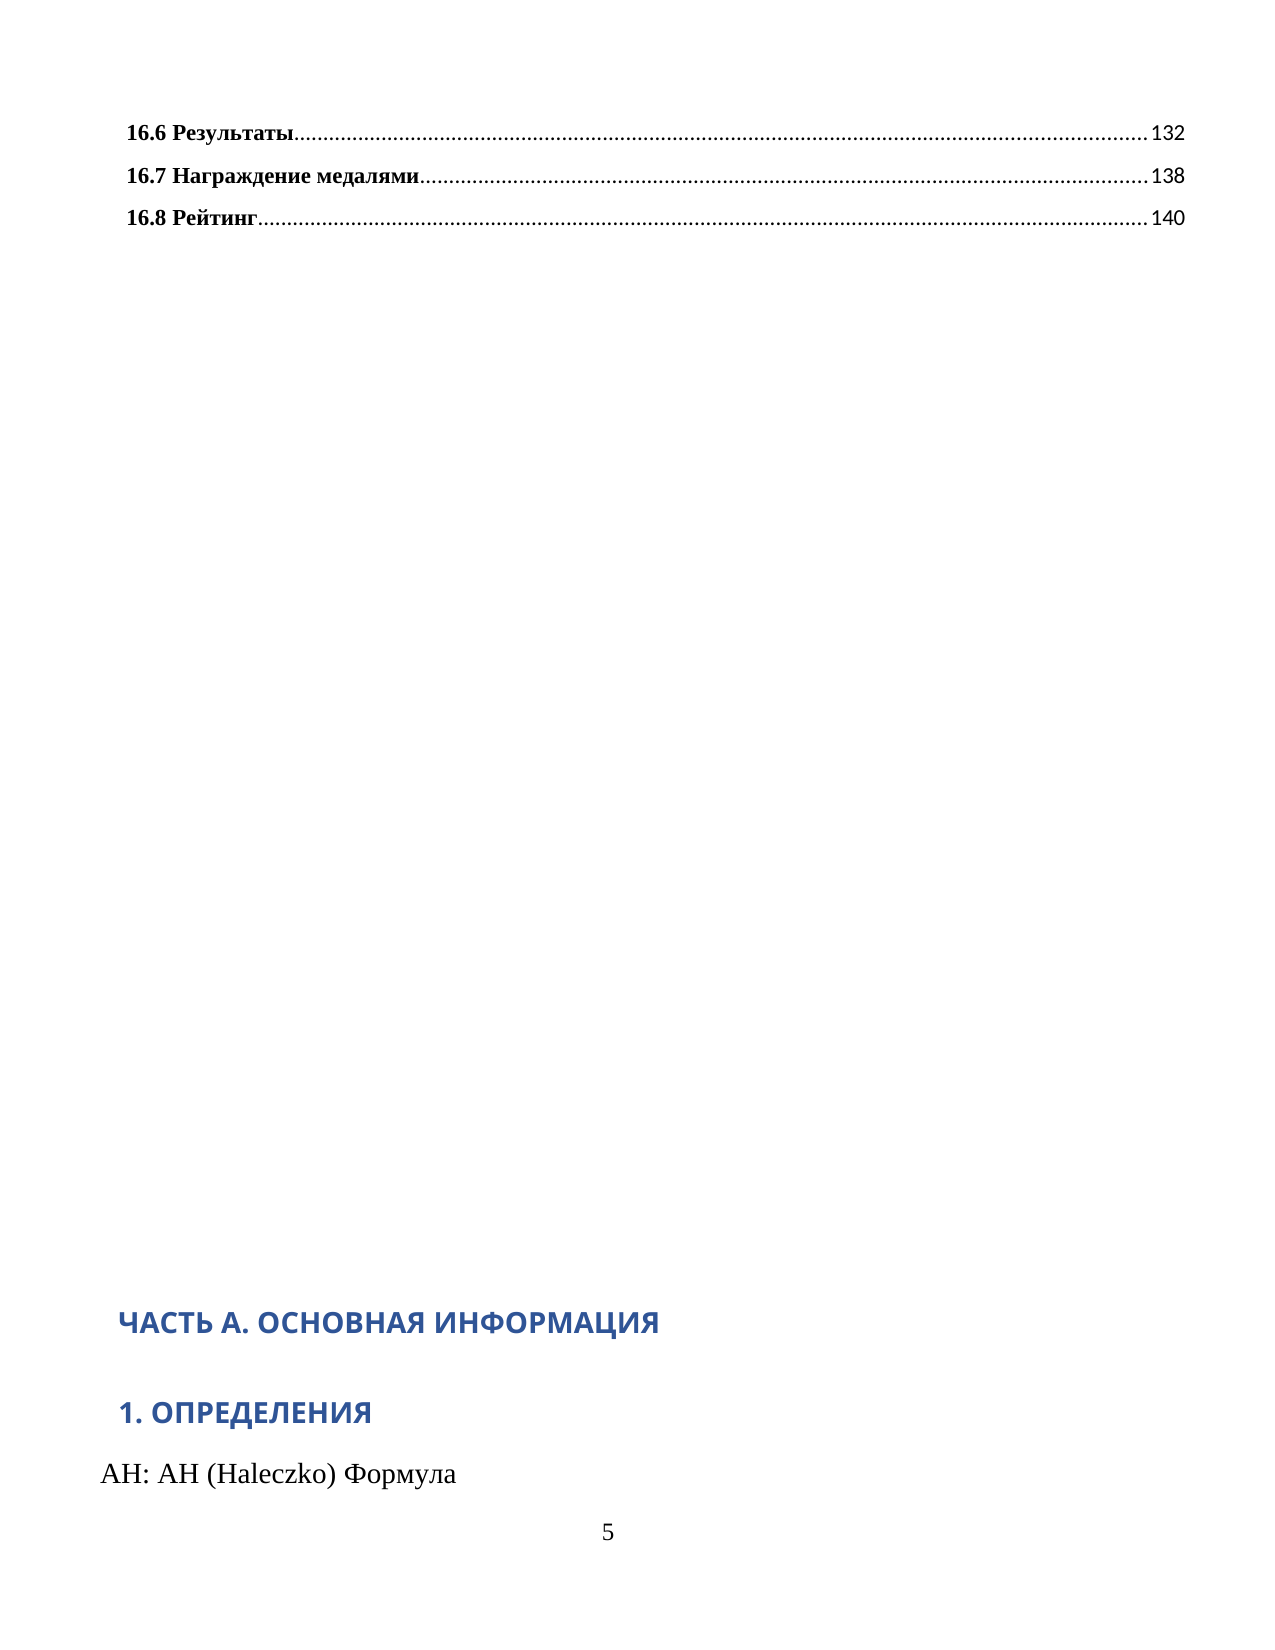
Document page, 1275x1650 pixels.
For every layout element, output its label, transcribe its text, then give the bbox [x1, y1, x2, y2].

table_header ЧАСТЬ А. ОСНОВНАЯ ИНФОРМАЦИЯ [89, 1252, 1198, 1342]
table_cell 1. ОПРЕДЕЛЕНИЯ [89, 1342, 1198, 1432]
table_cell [89, 1432, 1198, 1490]
